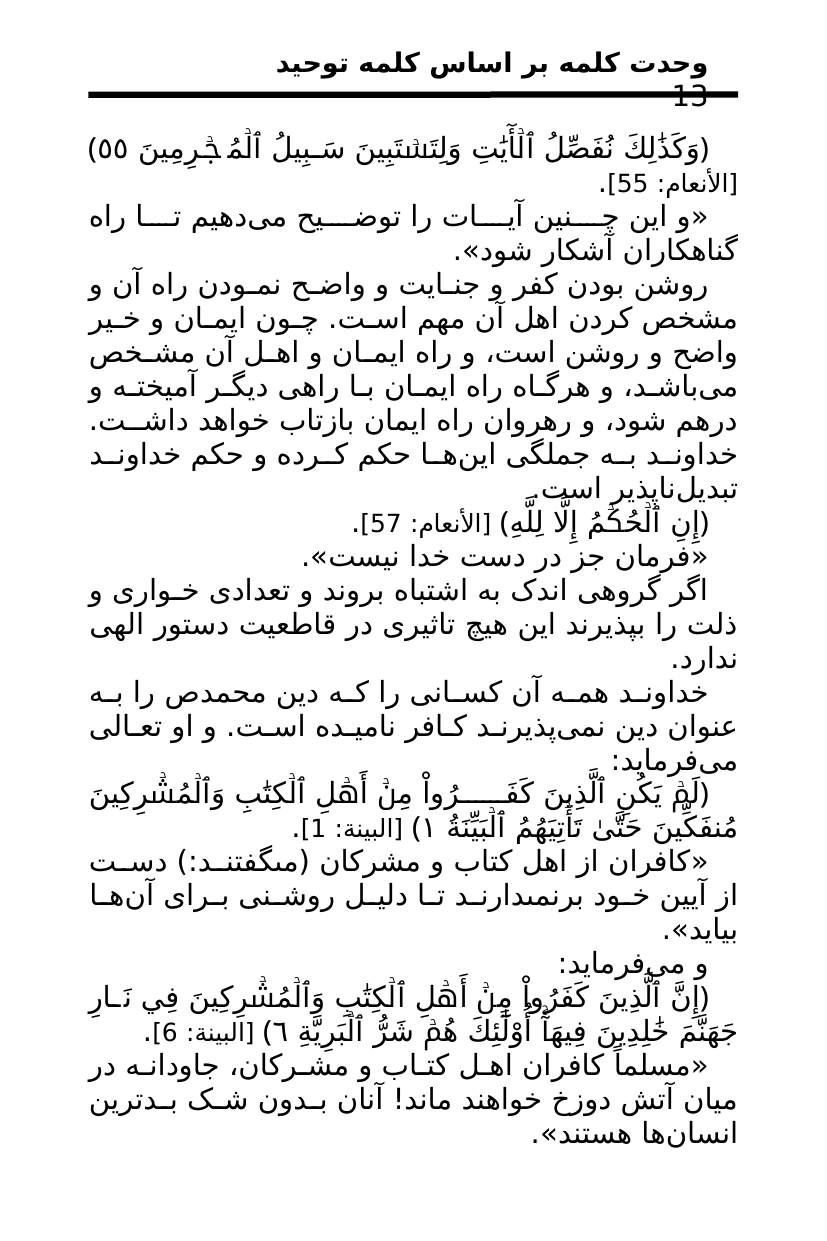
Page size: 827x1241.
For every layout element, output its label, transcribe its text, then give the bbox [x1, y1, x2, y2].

text و می‌فرماید: [89, 947, 738, 981]
text اگر گروهی اندک به اشتباه بروند و تعدادی خواری و ذلت را بپذیرند این هیچ تاثیری در قاطعیت دستور الهی ندارد. [89, 573, 738, 675]
text روشن بودن کفر و جنایت و واضح نمودن راه آن و مشخص کردن اهل آن مهم است. چون ایمان و خیر واضح و روشن است، و راه ایمان و اهل آن مشخص می‌باشد، و هرگاه راه ایمان با راهی دیگر آمیخته و درهم شود، و رهروان راه ایمان بازتاب خواهد داشت. خداوند به جملگی این‌ها حکم کرده و حکم خداوند تبدیل‌ناپذیر است. [89, 267, 738, 505]
text «فرمان جز در دست خدا نیست». [89, 539, 738, 573]
text خداوند همه آن کسانی را که دین محمدص را به عنوان دین نمی‌پذیرند کافر نامیده است. و او تعالی می‌فرماید: [89, 675, 738, 777]
text «مسلماً کافران اهل کتاب و مشرکان، جاودانه در میان آتش دوزخ خواهند ماند! آنان بدون شک بدترین انسان‌ها هستند». [89, 1048, 738, 1150]
text «کافران از اهل کتاب و مشرکان (مى‏گفتند:) دست از آیین خود برنمى‏دارند تا دلیل روشنى براى آن‌ها بیاید». [89, 845, 738, 947]
text ﴿لَمۡ يَكُنِ ٱلَّذِينَ كَفَرُواْ مِنۡ أَهۡلِ ٱلۡكِتَٰبِ وَٱلۡمُشۡرِكِينَ مُنفَكِّينَ حَتَّىٰ تَأۡتِيَهُمُ ٱلۡبَيِّنَةُ ١﴾ [البینة: 1]. [89, 777, 738, 845]
text ﴿إِنَّ ٱلَّذِينَ كَفَرُواْ مِنۡ أَهۡلِ ٱلۡكِتَٰبِ وَٱلۡمُشۡرِكِينَ فِي نَارِ جَهَنَّمَ خَٰلِدِينَ فِيهَآۚ أُوْلَٰٓئِكَ هُمۡ شَرُّ ٱلۡبَرِيَّةِ ٦﴾ [البینة: 6]. [89, 981, 738, 1048]
text ﴿وَكَذَٰلِكَ نُفَصِّلُ ٱلۡأٓيَٰتِ وَلِتَسۡتَبِينَ سَبِيلُ ٱلۡمُجۡرِمِينَ ٥٥﴾ [الأنعام: 55]. [89, 132, 738, 199]
text ﴿إِنِ ٱلۡحُكۡمُ إِلَّا لِلَّهِ﴾ [الأنعام: 57]. [89, 505, 738, 539]
text «و این چنین آیات را توضیح می‌دهیم تا راه گناهکاران آشکار شود». [89, 199, 738, 267]
